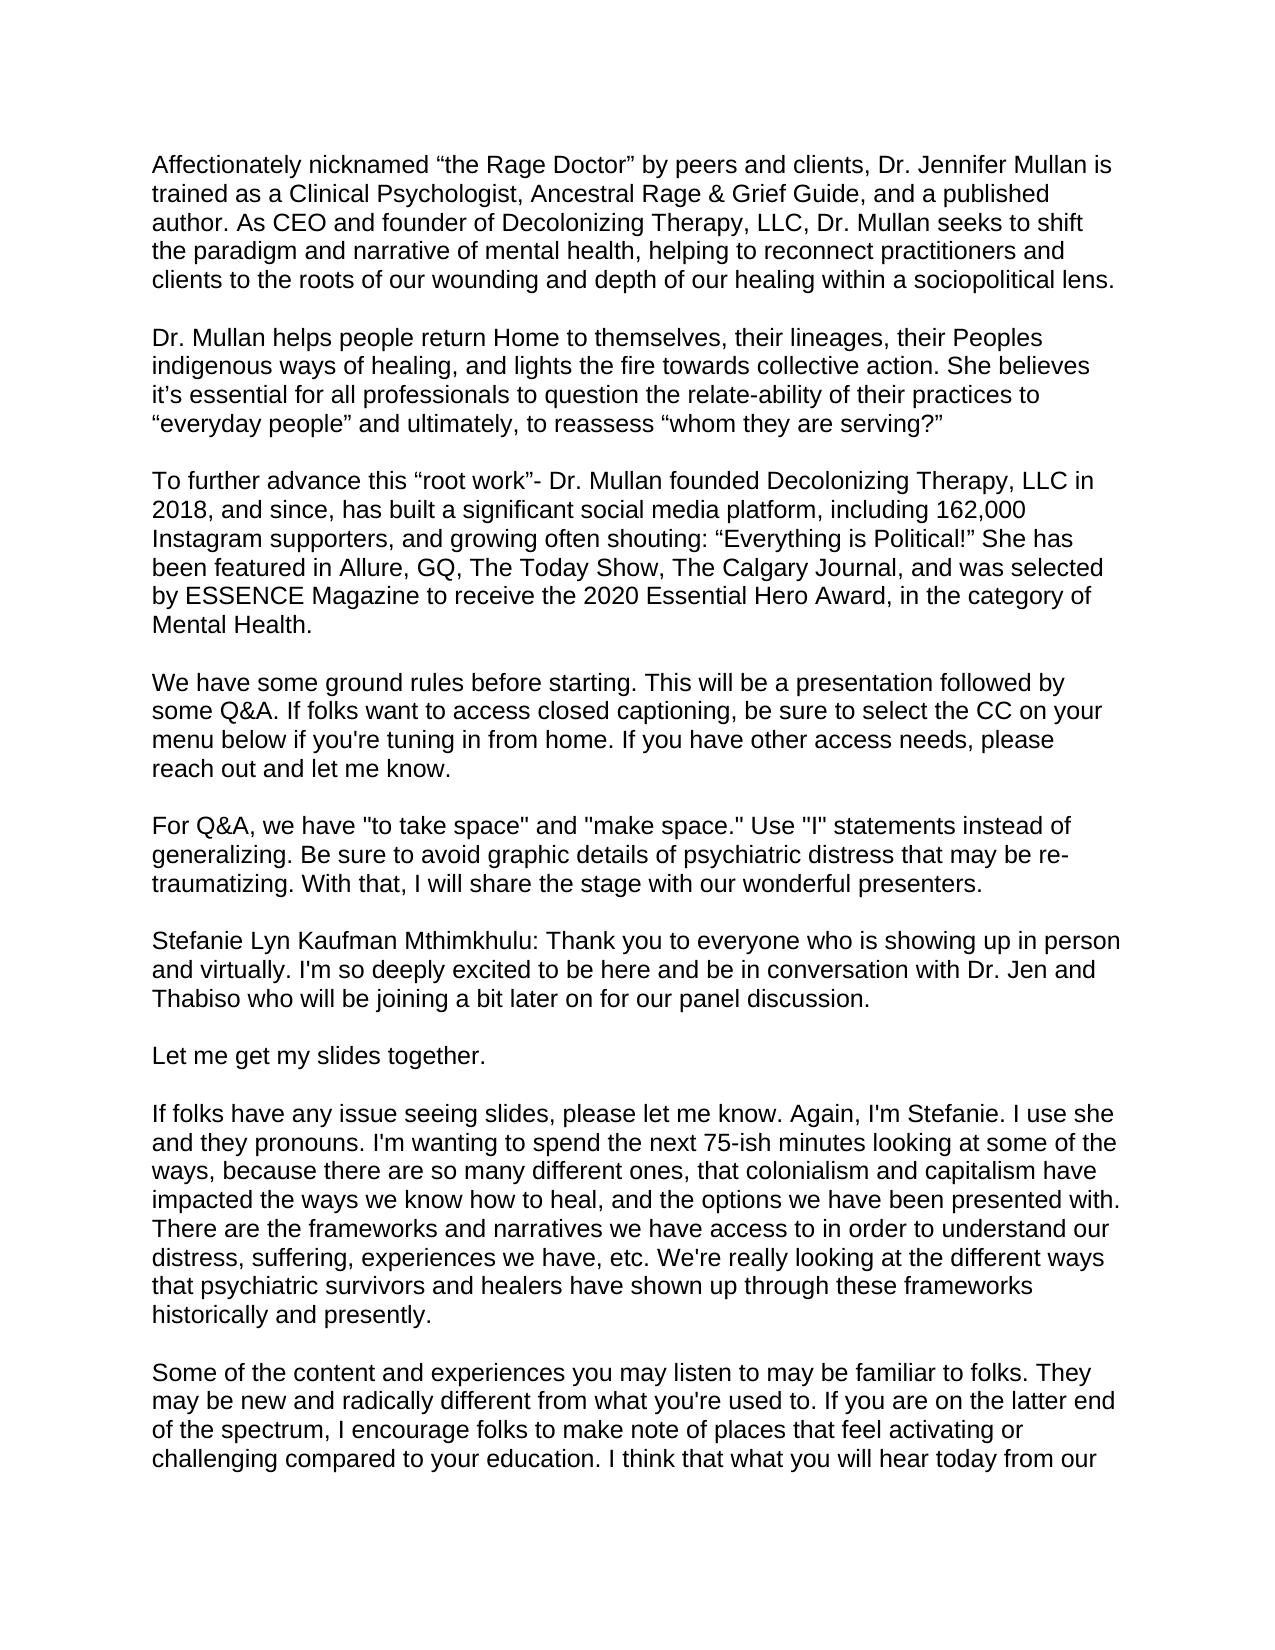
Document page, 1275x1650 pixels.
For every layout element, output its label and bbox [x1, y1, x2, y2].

text [152, 150, 1123, 1472]
